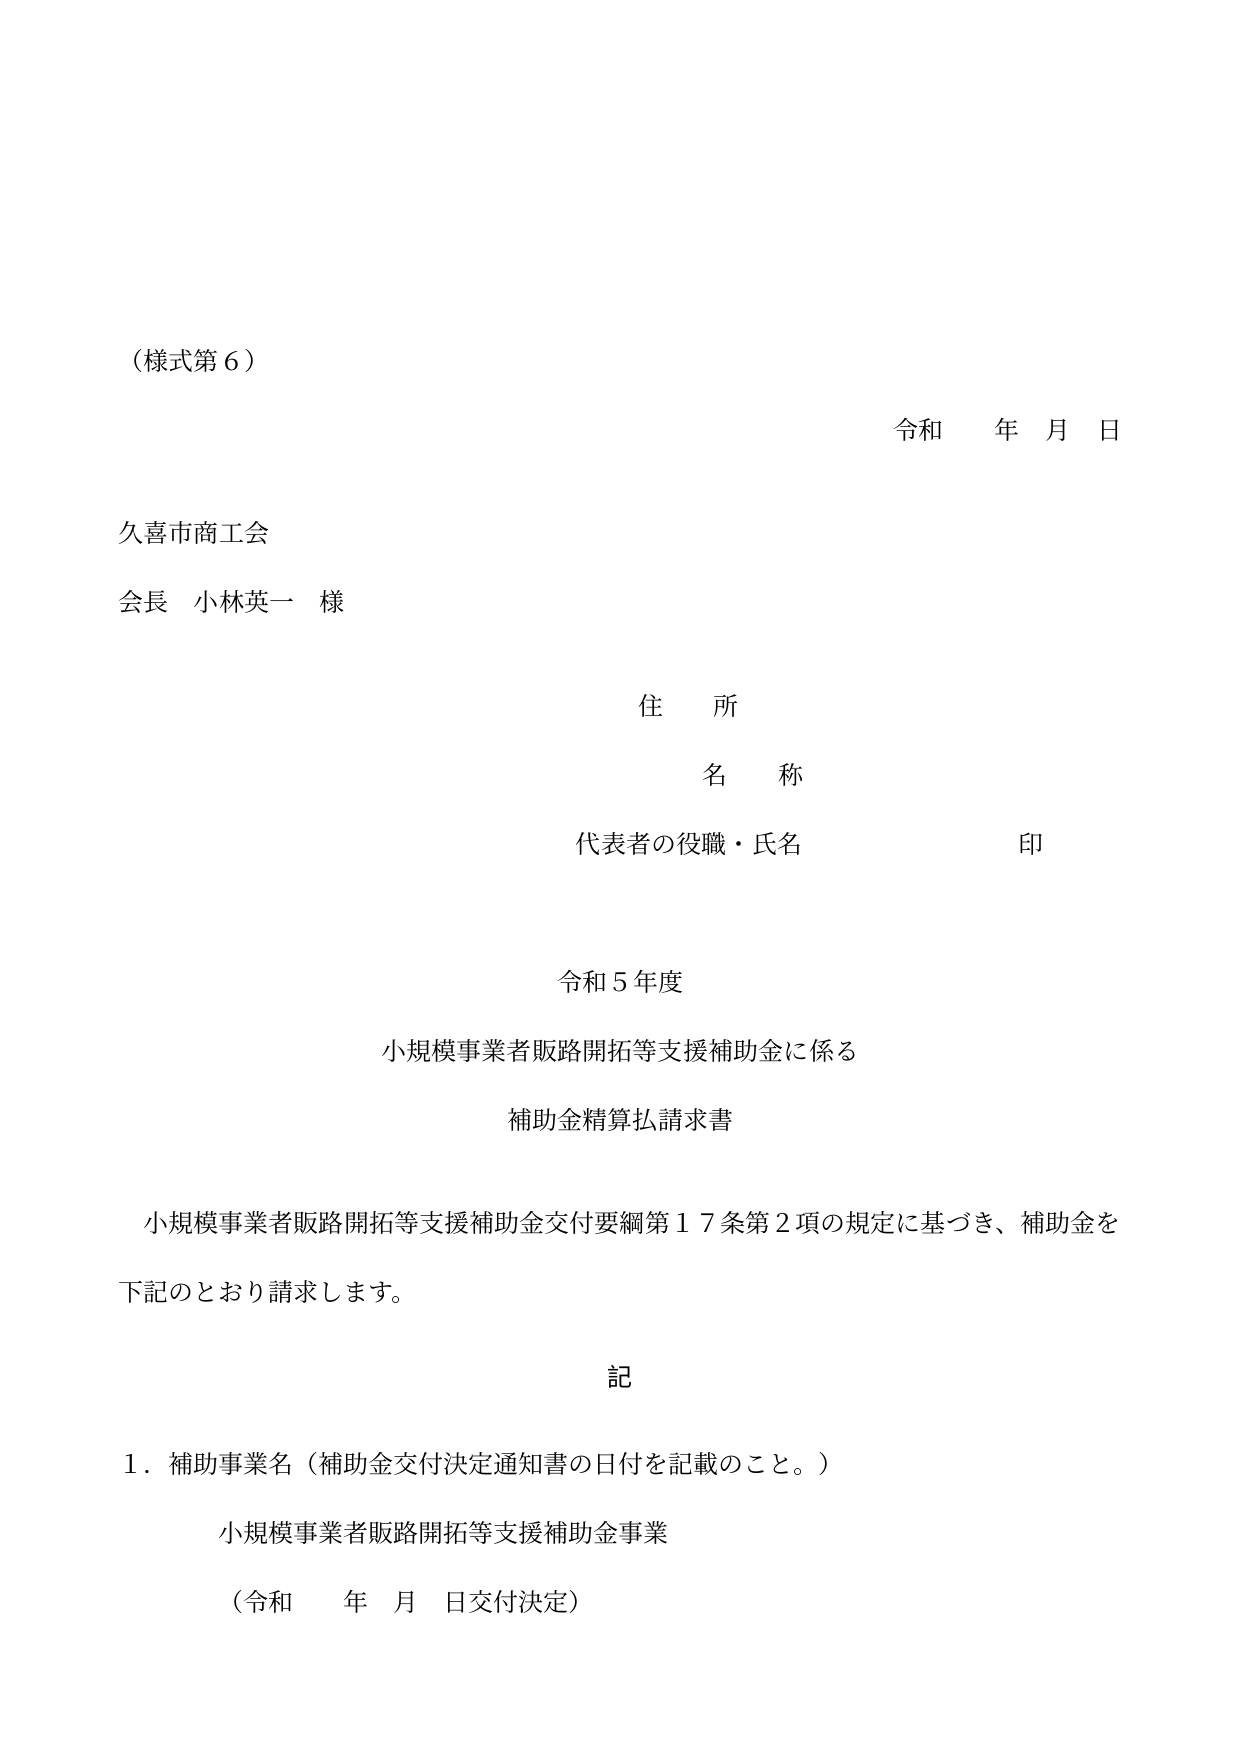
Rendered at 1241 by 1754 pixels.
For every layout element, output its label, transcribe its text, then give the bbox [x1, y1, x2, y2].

text １．補助事業名（補助金交付決定通知書の日付を記載のこと。） [118, 1429, 1122, 1498]
text 令和５年度 [118, 946, 1122, 1015]
text 小規模事業者販路開拓等支援補助金事業 [118, 1498, 1122, 1567]
text 代表者の役職・氏名 印 [118, 808, 1122, 877]
subtitle 記 [118, 1360, 1122, 1394]
text （様式第６） [118, 325, 1122, 394]
text 令和 年 月 日 [118, 394, 1122, 463]
text 名 称 [118, 739, 1122, 808]
text 久喜市商工会 [118, 498, 1122, 567]
text （令和 年 月 日交付決定） [118, 1567, 1122, 1636]
text 補助金精算払請求書 [118, 1084, 1122, 1153]
text 住 所 [118, 670, 1122, 739]
text 小規模事業者販路開拓等支援補助金交付要綱第１７条第２項の規定に基づき、補助金を下記のとおり請求します。 [118, 1187, 1122, 1325]
text 小規模事業者販路開拓等支援補助金に係る [118, 1015, 1122, 1084]
text 会長 小林英一 様 [118, 567, 1122, 636]
